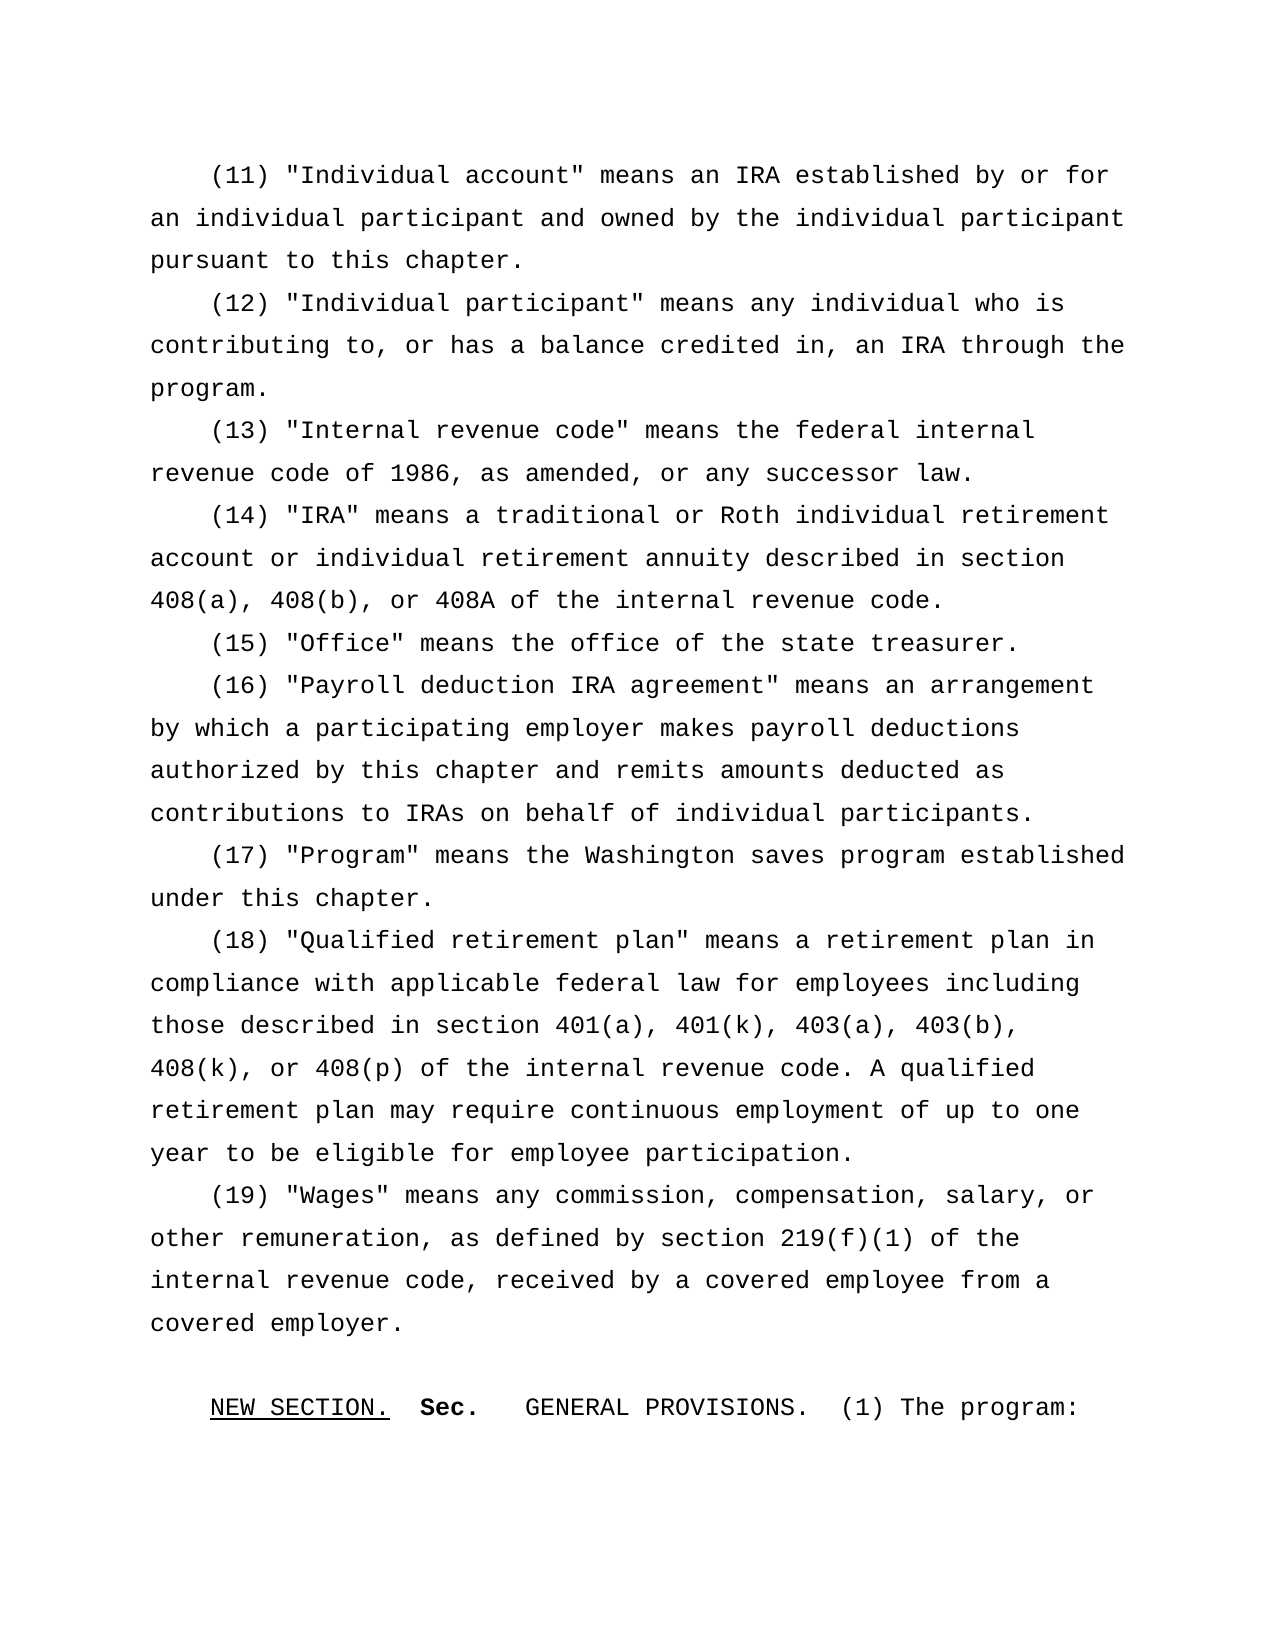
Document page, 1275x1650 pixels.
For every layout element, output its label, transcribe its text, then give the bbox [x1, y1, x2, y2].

text NEW SECTION. Sec. GENERAL PROVISIONS. (1) The program: [150, 1382, 1125, 1424]
text (15) "Office" means the office of the state treasurer. [150, 617, 1125, 660]
text (13) "Internal revenue code" means the federal internal revenue code of 1986, as amended, or any successor law. [150, 405, 1125, 490]
text (11) "Individual account" means an IRA established by or for an individual participant and owned by the individual participant pursuant to this chapter. [150, 150, 1125, 277]
text (19) "Wages" means any commission, compensation, salary, or other remuneration, as defined by section 219(f)(1) of the internal revenue code, received by a covered employee from a covered employer. [150, 1170, 1125, 1340]
text (17) "Program" means the Washington saves program established under this chapter. [150, 830, 1125, 915]
text (12) "Individual participant" means any individual who is contributing to, or has a balance credited in, an IRA through the program. [150, 277, 1125, 405]
text (14) "IRA" means a traditional or Roth individual retirement account or individual retirement annuity described in section 408(a), 408(b), or 408A of the internal revenue code. [150, 490, 1125, 617]
text (18) "Qualified retirement plan" means a retirement plan in compliance with applicable federal law for employees including those described in section 401(a), 401(k), 403(a), 403(b), 408(k), or 408(p) of the internal revenue code. A qualified retirement plan may require continuous employment of up to one year to be eligible for employee participation. [150, 915, 1125, 1170]
text (16) "Payroll deduction IRA agreement" means an arrangement by which a participating employer makes payroll deductions authorized by this chapter and remits amounts deducted as contributions to IRAs on behalf of individual participants. [150, 660, 1125, 830]
